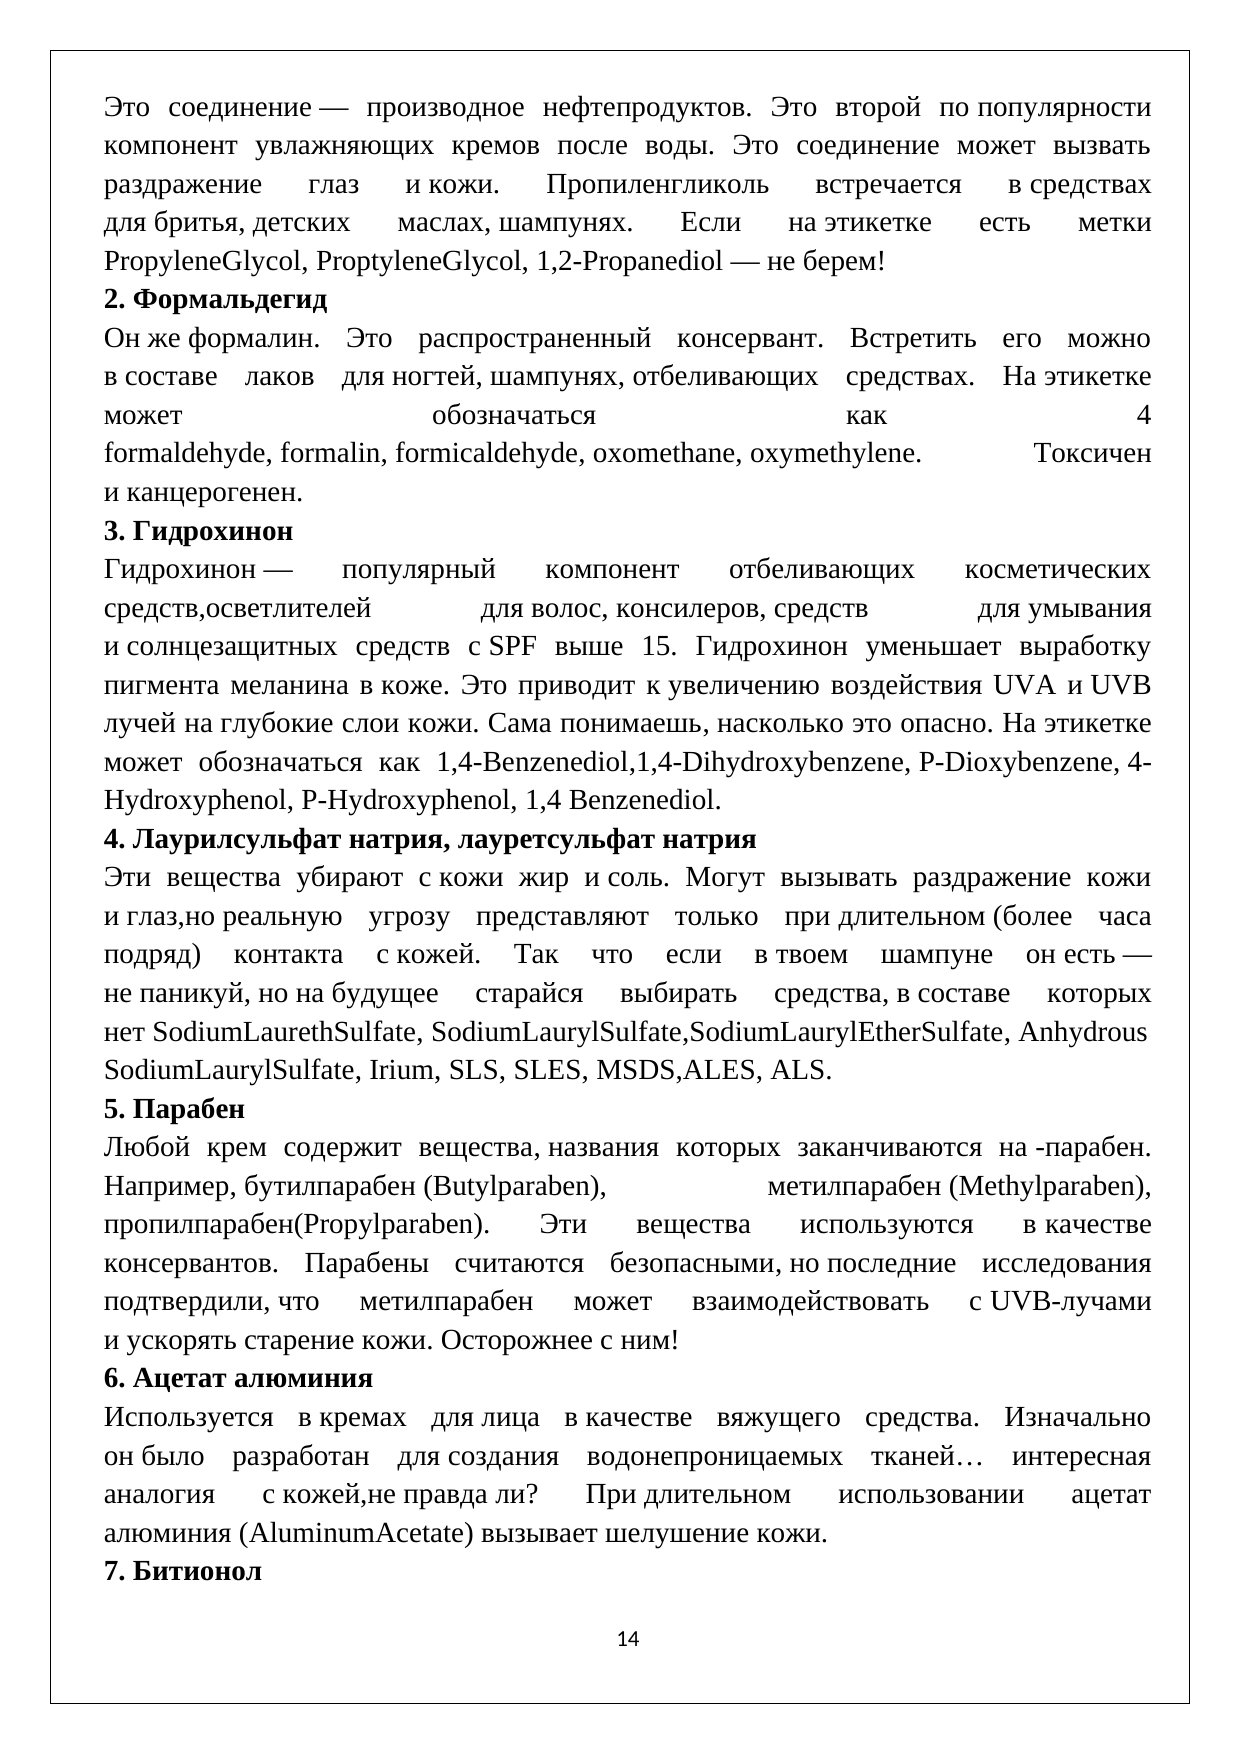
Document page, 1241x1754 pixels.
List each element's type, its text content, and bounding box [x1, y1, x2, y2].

text Используется в кремах для лица в качестве вяжущего средства. Изначально он было разработан для создания водонепроницаемых тканей… интересная аналогия с кожей,не правда ли? При длительном использовании ацетат алюминия (AluminumAcetate) вызывает шелушение кожи. [103, 1399, 1152, 1548]
subtitle 3. Гидрохинон [103, 513, 1152, 546]
subtitle 4. Лаурилсульфат натрия, лауретсульфат натрия [103, 821, 1152, 854]
text Гидрохинон — популярный компонент отбеливающих косметических средств,осветлителей для волос, консилеров, средств для умывания и солнцезащитных средств с SPF выше 15. Гидрохинон уменьшает выработку пигмента меланина в коже. Это приводит к увеличению воздействия UVA и UVB лучей на глубокие слои кожи. Сама понимаешь, насколько это опасно. На этикетке может обозначаться как 1,4-Benzenediol,1,4-Dihydroxybenzene, P-Dioxybenzene, 4-Hydroxyphenol, P-Hydroxyphenol, 1,4 Benzenediol. [103, 551, 1152, 816]
subtitle 5. Парабен [103, 1091, 1152, 1124]
text Он же формалин. Это распространенный консервант. Встретить его можно в составе лаков для ногтей, шампунях, отбеливающих средствах. На этикетке может обозначаться как 4 formaldehyde, formalin, formicaldehyde, oxomethane, oxymethylene. Токсичен и канцерогенен. [103, 320, 1152, 508]
subtitle 2. Формальдегид [103, 281, 1152, 315]
text Эти вещества убирают с кожи жир и соль. Могут вызывать раздражение кожи и глаз,но реальную угрозу представляют только при длительном (более часа подряд) контакта с кожей. Так что если в твоем шампуне он есть — не паникуй, но на будущее старайся выбирать средства, в составе которых нет SodiumLaurethSulfate, SodiumLaurylSulfate,SodiumLaurylEtherSulfate, AnhydrousSodiumLaurylSulfate, Irium, SLS, SLES, MSDS,ALES, ALS. [103, 859, 1152, 1086]
text Любой крем содержит вещества, названия которых заканчиваются на -парабен. Например, бутилпарабен (Butylparaben), метилпарабен (Methylparaben), пропилпарабен(Propylparaben). Эти вещества используются в качестве консервантов. Парабены считаются безопасными, но последние исследования подтвердили, что метилпарабен может взаимодействовать с UVB-лучами и ускорять старение кожи. Осторожнее с ним! [103, 1129, 1152, 1356]
subtitle 6. Ацетат алюминия [103, 1361, 1152, 1394]
subtitle 7. Битионол [103, 1553, 1152, 1587]
text Это соединение — производное нефтепродуктов. Это второй по популярности компонент увлажняющих кремов после воды. Это соединение может вызвать раздражение глаз и кожи. Пропиленгликоль встречается в средствах для бритья, детских маслах, шампунях. Если на этикетке есть метки PropyleneGlycol, ProptyleneGlycol, 1,2-Propanediol — не берем! [103, 89, 1152, 276]
